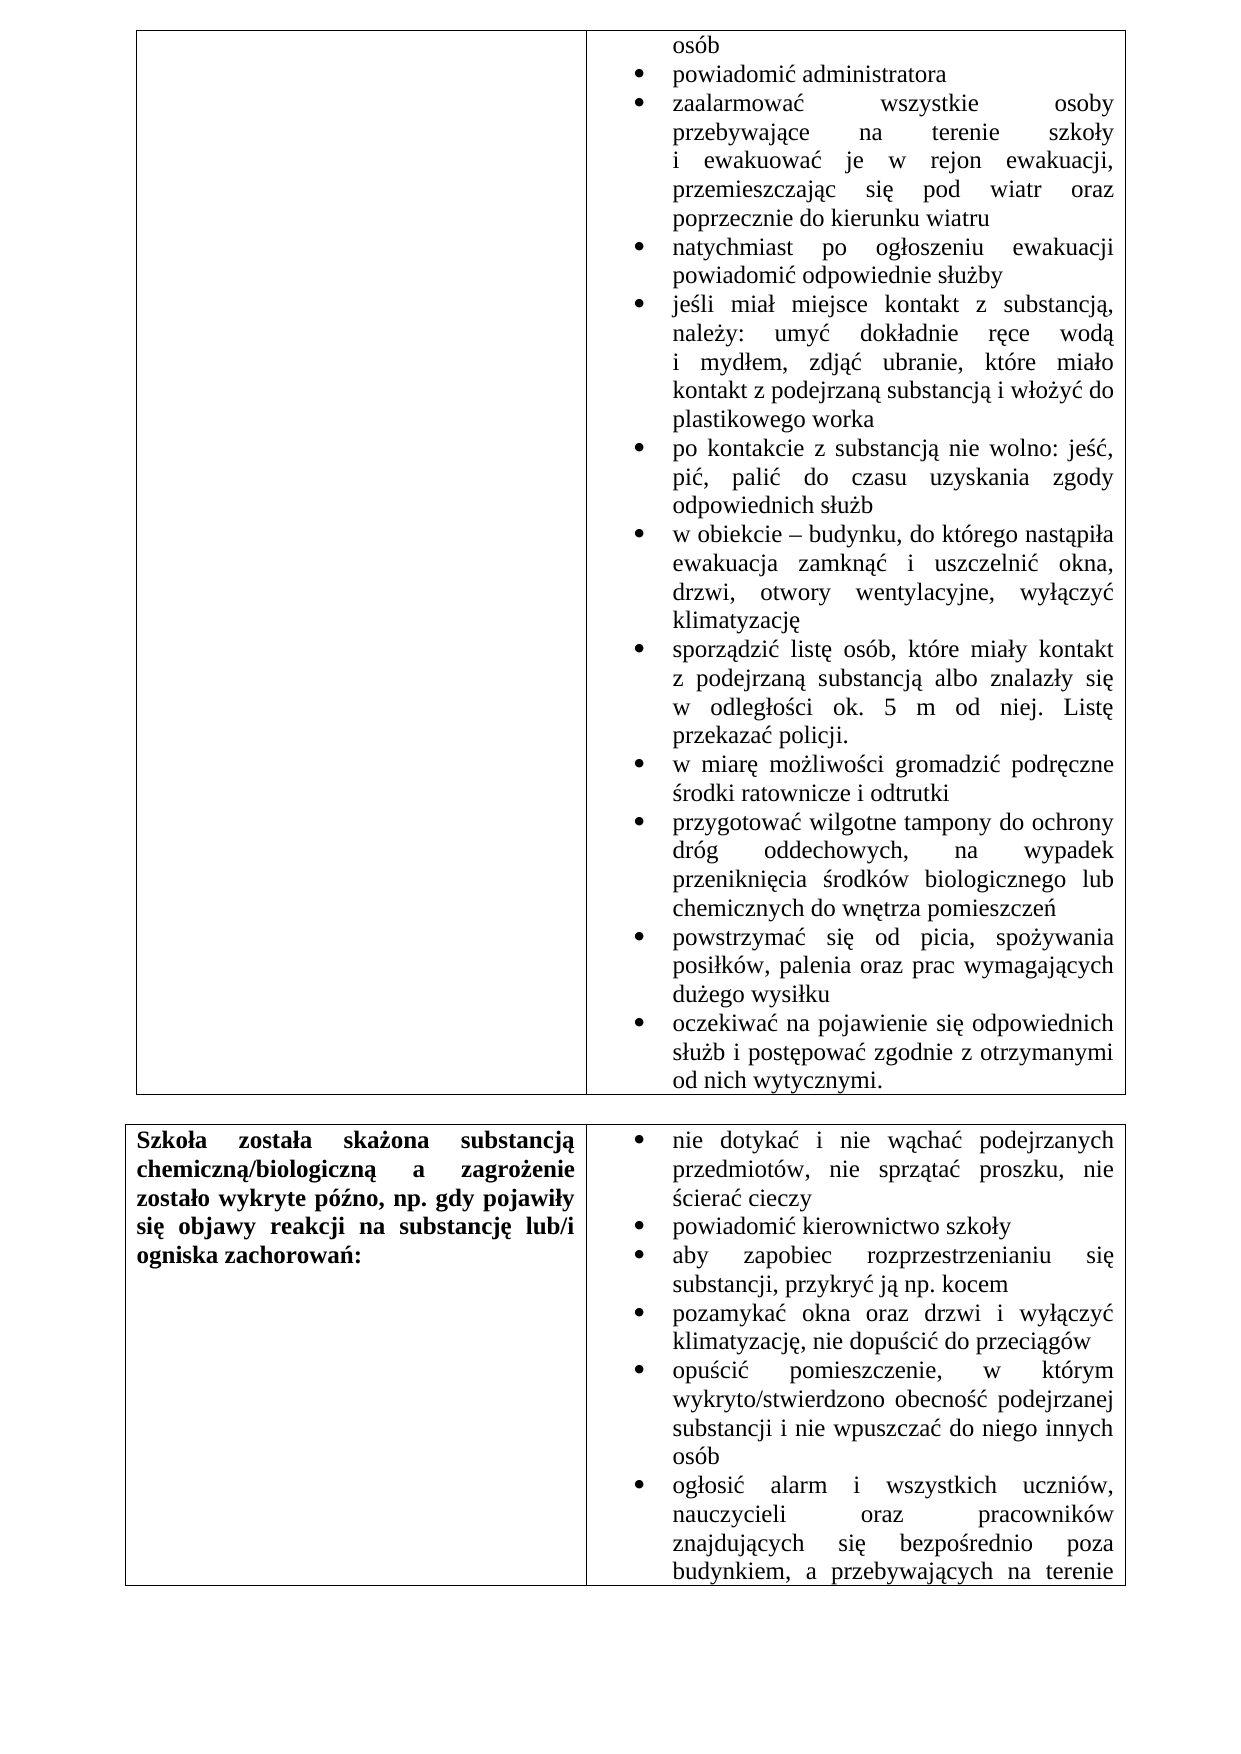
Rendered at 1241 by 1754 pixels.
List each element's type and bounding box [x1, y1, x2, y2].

table_header [587, 1125, 1125, 1585]
table_cell [587, 31, 1125, 1094]
table_header [126, 1125, 586, 1585]
table_cell [137, 31, 586, 1094]
